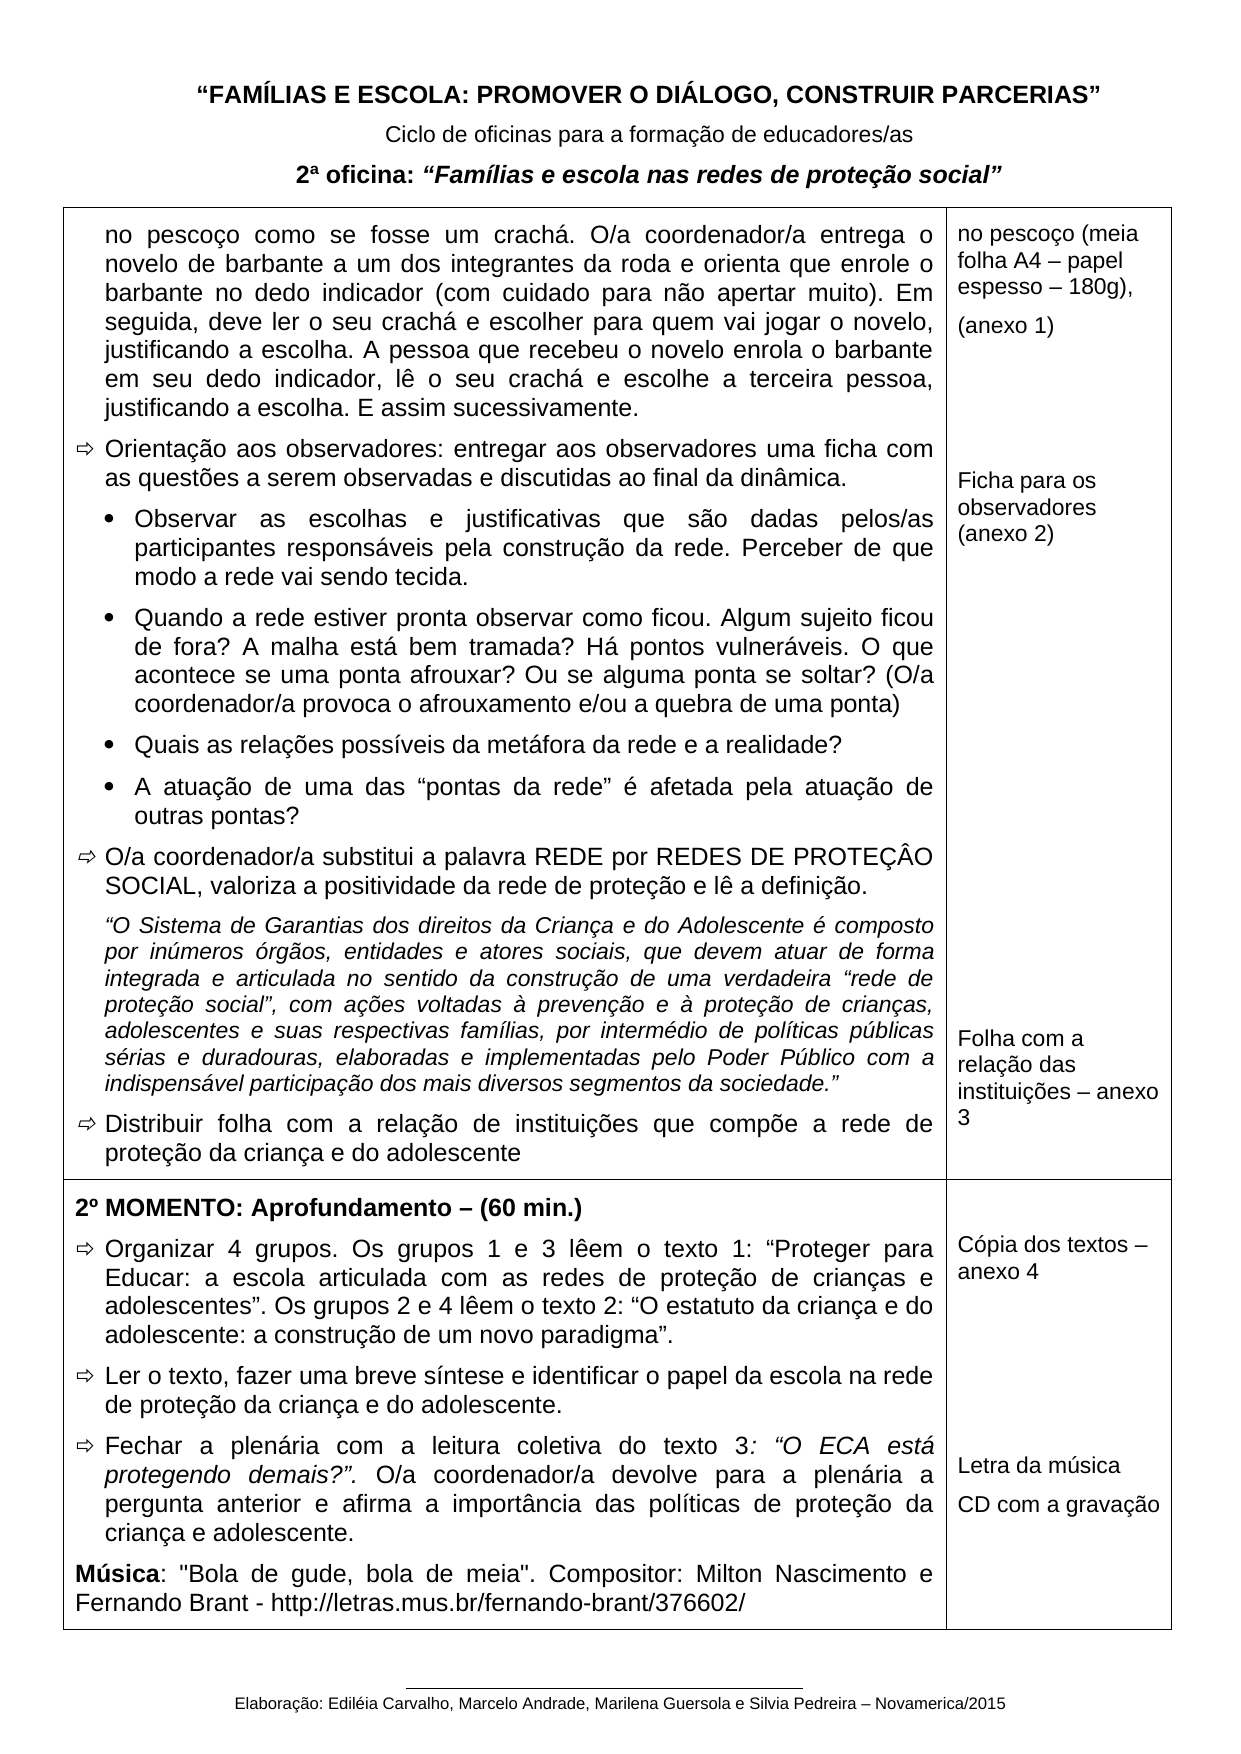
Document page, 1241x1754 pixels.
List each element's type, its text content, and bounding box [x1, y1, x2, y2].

table_cell 2º MOMENTO: Aprofundamento – (60 min.) Organizar 4 grupos. Os grupos 1 e 3 lêem o texto 1: “Proteger para Educar: a escola articulada com as redes de proteção de crianças e adolescentes”. Os grupos 2 e 4 lêem o texto 2: “O estatuto da criança e do adolescente: a construção de um novo paradigma”. Ler o texto, fazer uma breve síntese e identificar o papel da escola na rede de proteção da criança e do adolescente. Fechar a plenária com a leitura coletiva do texto 3: “O ECA está protegendo demais?”. O/a coordenador/a devolve para a plenária a pergunta anterior e afirma a importância das políticas de proteção da criança e adolescente. Música: "Bola de gude, bola de meia". Compositor: Milton Nascimento e Fernando Brant - http://letras.mus.br/fernando-brant/376602/ [64, 1180, 946, 1629]
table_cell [947, 208, 1171, 1179]
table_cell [64, 208, 946, 1179]
table_cell Cópia dos textos – anexo 4 Letra da música CD com a gravação [947, 1180, 1171, 1629]
